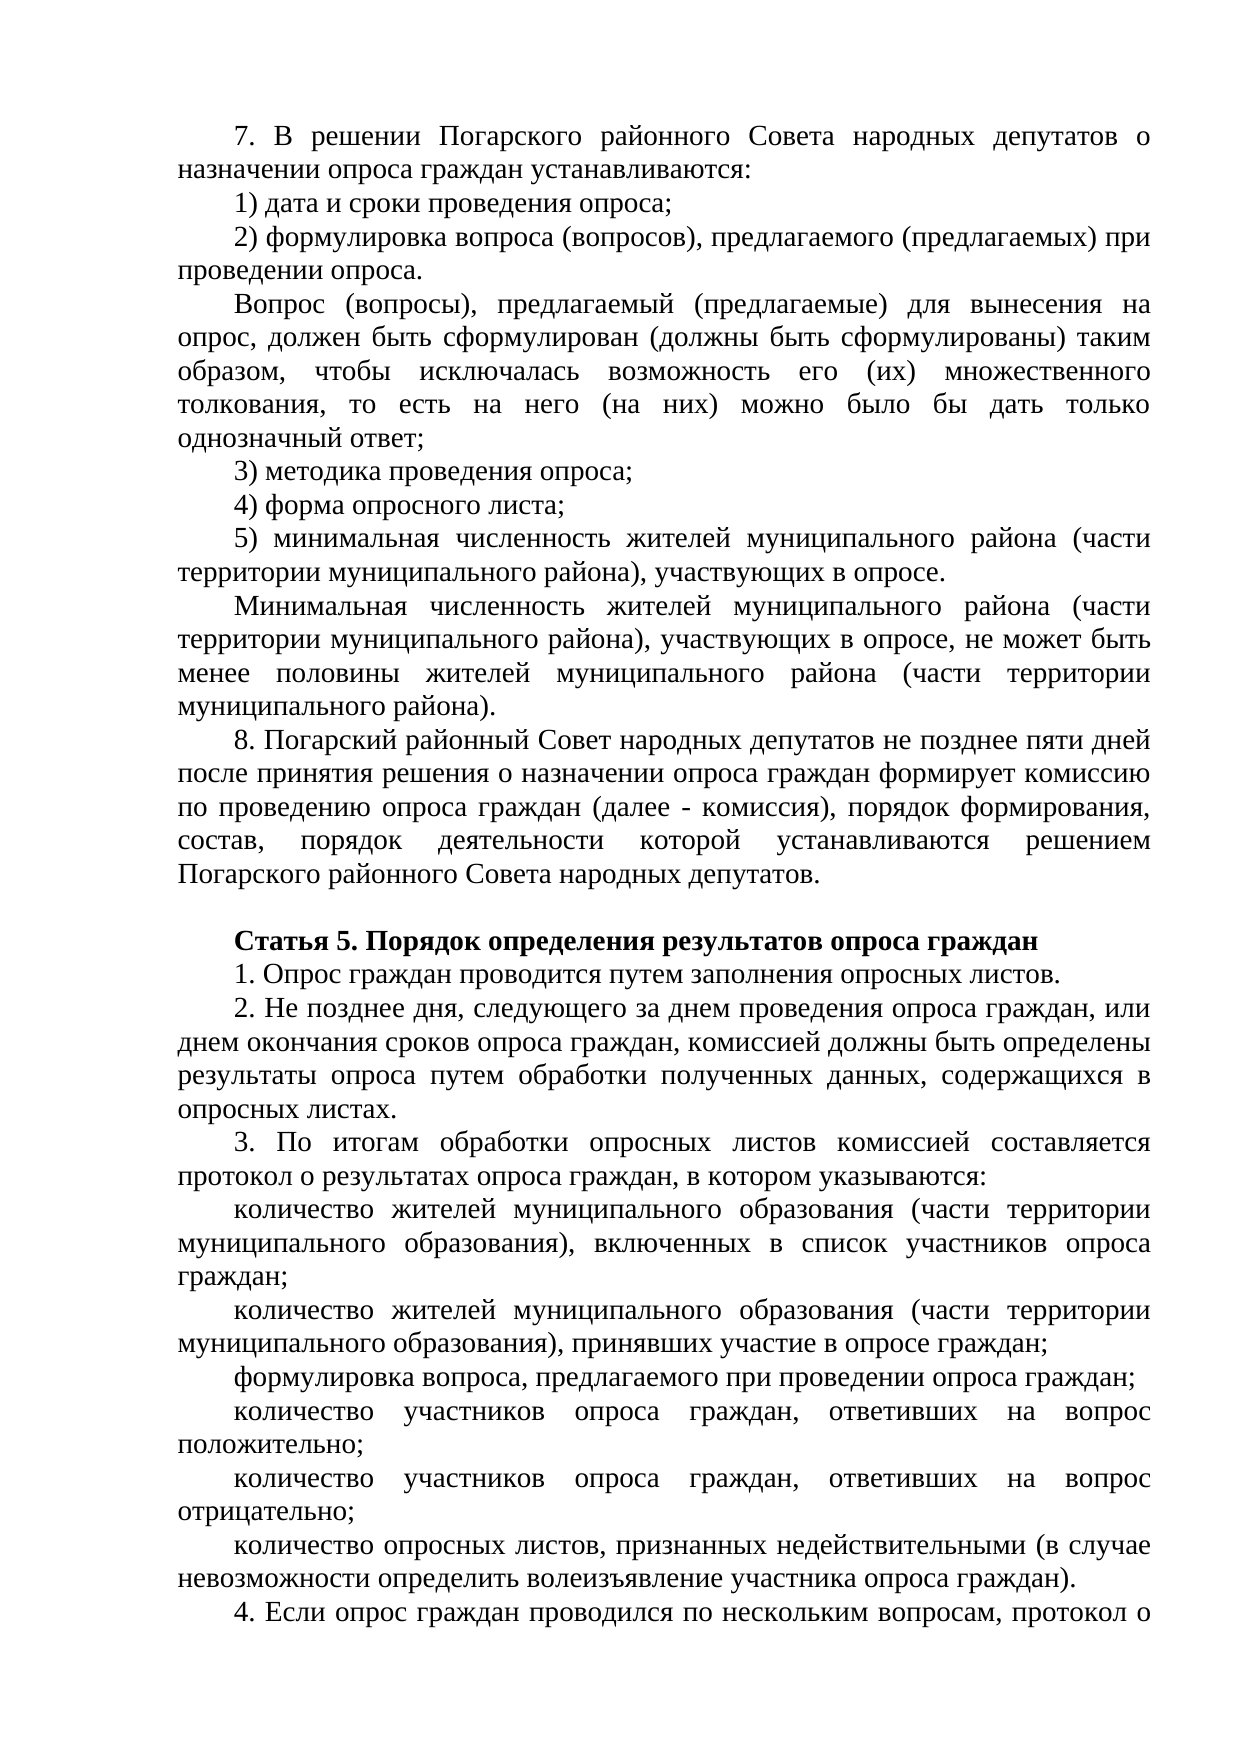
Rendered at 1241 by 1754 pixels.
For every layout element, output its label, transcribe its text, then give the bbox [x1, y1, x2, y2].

text 1) дата и сроки проведения опроса; [177, 185, 1152, 219]
text 5) минимальная численность жителей муниципального района (части территории муниципального района), участвующих в опросе. [177, 521, 1152, 588]
text 3. По итогам обработки опросных листов комиссией составляется протокол о результатах опроса граждан, в котором указываются: [177, 1124, 1152, 1191]
text количество жителей муниципального образования (части территории муниципального образования), включенных в список участников опроса граждан; [177, 1191, 1152, 1292]
text количество участников опроса граждан, ответивших на вопрос положительно; [177, 1393, 1152, 1460]
text 2. Не позднее дня, следующего за днем проведения опроса граждан, или днем окончания сроков опроса граждан, комиссией должны быть определены результаты опроса путем обработки полученных данных, содержащихся в опросных листах. [177, 990, 1152, 1124]
text Статья 5. Порядок определения результатов опроса граждан [177, 923, 1152, 957]
text количество опросных листов, признанных недействительными (в случае невозможности определить волеизъявление участника опроса граждан). [177, 1527, 1152, 1594]
text формулировка вопроса, предлагаемого при проведении опроса граждан; [177, 1359, 1152, 1393]
text количество жителей муниципального образования (части территории муниципального образования), принявших участие в опросе граждан; [177, 1292, 1152, 1359]
text Вопрос (вопросы), предлагаемый (предлагаемые) для вынесения на опрос, должен быть сформулирован (должны быть сформулированы) таким образом, чтобы исключалась возможность его (их) множественного толкования, то есть на него (на них) можно было бы дать только однозначный ответ; [177, 286, 1152, 453]
text 8. Погарский районный Совет народных депутатов не позднее пяти дней после принятия решения о назначении опроса граждан формирует комиссию по проведению опроса граждан (далее - комиссия), порядок формирования, состав, порядок деятельности которой устанавливаются решением Погарского районного Совета народных депутатов. [177, 722, 1152, 889]
text 4) форма опросного листа; [177, 487, 1152, 521]
text 1. Опрос граждан проводится путем заполнения опросных листов. [177, 957, 1152, 990]
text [177, 1594, 1152, 1627]
text 7. В решении Погарского районного Совета народных депутатов о назначении опроса граждан устанавливаются: [177, 118, 1152, 185]
text 3) методика проведения опроса; [177, 453, 1152, 487]
text количество участников опроса граждан, ответивших на вопрос отрицательно; [177, 1460, 1152, 1527]
text Минимальная численность жителей муниципального района (части территории муниципального района), участвующих в опросе, не может быть менее половины жителей муниципального района (части территории муниципального района). [177, 588, 1152, 722]
text 2) формулировка вопроса (вопросов), предлагаемого (предлагаемых) при проведении опроса. [177, 219, 1152, 286]
